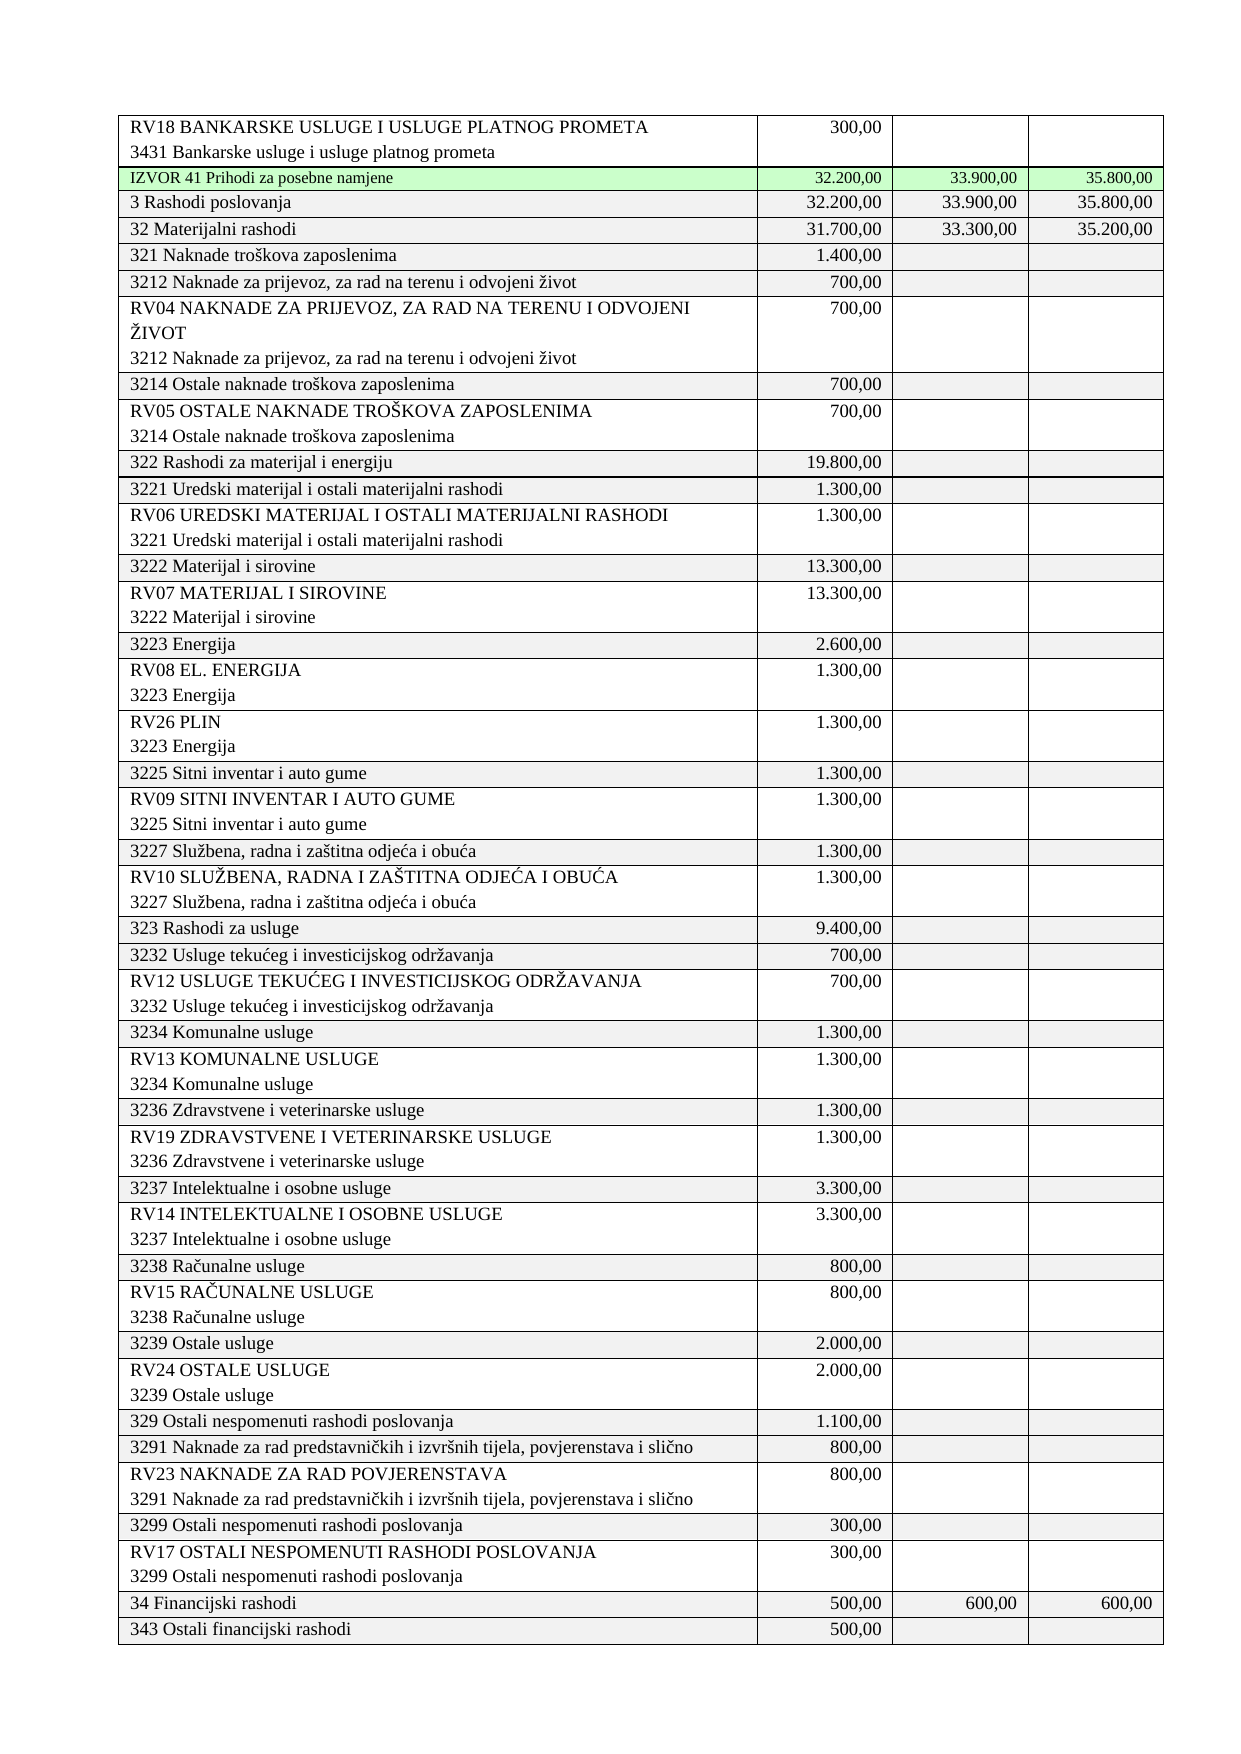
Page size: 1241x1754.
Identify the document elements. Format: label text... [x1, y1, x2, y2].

table_cell [893, 1410, 1028, 1435]
table_cell [1029, 373, 1163, 399]
table_cell 1.300,00 [758, 478, 892, 503]
table_cell [1029, 1436, 1163, 1462]
table_cell 35.800,00 [1029, 168, 1163, 190]
table_cell 1.300,00 [758, 1021, 892, 1047]
table_cell [1029, 1359, 1163, 1409]
table_cell 700,00 [758, 944, 892, 969]
table_cell 700,00 [758, 297, 892, 372]
table_cell 700,00 [758, 970, 892, 1020]
table_cell [893, 116, 1028, 166]
table_cell 1.300,00 [758, 1099, 892, 1124]
table_cell [893, 582, 1028, 632]
table_cell [893, 1126, 1028, 1176]
table_cell RV23 NAKNADE ZA RAD POVJERENSTAVA 3291 Naknade za rad predstavničkih i izvršnih tijela, povjerenstava i slično [119, 1463, 757, 1513]
table_cell [1029, 866, 1163, 916]
table_cell [1029, 633, 1163, 658]
table_cell 3291 Naknade za rad predstavničkih i izvršnih tijela, povjerenstava i slično [119, 1436, 757, 1462]
table_cell 3299 Ostali nespomenuti rashodi poslovanja [119, 1514, 757, 1539]
table_cell [893, 478, 1028, 503]
table_cell 2.600,00 [758, 633, 892, 658]
table_cell RV05 OSTALE NAKNADE TROŠKOVA ZAPOSLENIMA 3214 Ostale naknade troškova zaposlenima [119, 400, 757, 450]
table_cell [893, 1281, 1028, 1331]
table_cell 300,00 [758, 116, 892, 166]
table_cell [1029, 1203, 1163, 1253]
table_cell 1.400,00 [758, 244, 892, 270]
table_cell [1029, 917, 1163, 943]
table_cell [893, 373, 1028, 399]
table_cell 300,00 [758, 1514, 892, 1539]
table_cell 3221 Uredski materijal i ostali materijalni rashodi [119, 478, 757, 503]
table_cell [1029, 271, 1163, 296]
table_cell 3237 Intelektualne i osobne usluge [119, 1177, 757, 1202]
table_cell 19.800,00 [758, 451, 892, 476]
table_cell [893, 1463, 1028, 1513]
table_cell 500,00 [758, 1592, 892, 1617]
table_cell RV18 BANKARSKE USLUGE I USLUGE PLATNOG PROMETA 3431 Bankarske usluge i usluge platnog prometa [119, 116, 757, 166]
table_cell 33.900,00 [893, 191, 1028, 217]
table_cell [1029, 1048, 1163, 1098]
table_cell [893, 1255, 1028, 1280]
table_cell 700,00 [758, 400, 892, 450]
table_cell [1029, 116, 1163, 166]
table_cell 3212 Naknade za prijevoz, za rad na terenu i odvojeni život [119, 271, 757, 296]
table_cell 1.300,00 [758, 504, 892, 554]
table_cell 1.300,00 [758, 840, 892, 865]
table_cell RV12 USLUGE TEKUĆEG I INVESTICIJSKOG ODRŽAVANJA 3232 Usluge tekućeg i investicijskog održavanja [119, 970, 757, 1020]
table_cell 33.900,00 [893, 168, 1028, 190]
table_cell [1029, 478, 1163, 503]
table_cell 3225 Sitni inventar i auto gume [119, 762, 757, 787]
table_cell 600,00 [893, 1592, 1028, 1617]
table_cell 322 Rashodi za materijal i energiju [119, 451, 757, 476]
table_cell 800,00 [758, 1463, 892, 1513]
table_cell 2.000,00 [758, 1359, 892, 1409]
table_cell [893, 271, 1028, 296]
table_cell [893, 1436, 1028, 1462]
table_cell RV10 SLUŽBENA, RADNA I ZAŠTITNA ODJEĆA I OBUĆA 3227 Službena, radna i zaštitna odjeća i obuća [119, 866, 757, 916]
table_cell 800,00 [758, 1281, 892, 1331]
table_cell [893, 762, 1028, 787]
table_cell 1.300,00 [758, 659, 892, 709]
table_cell [1029, 1281, 1163, 1331]
table_cell [893, 555, 1028, 581]
table_cell 600,00 [1029, 1592, 1163, 1617]
table_cell 343 Ostali financijski rashodi [119, 1618, 757, 1644]
table_cell [1029, 504, 1163, 554]
table_cell 32.200,00 [758, 168, 892, 190]
table_cell 321 Naknade troškova zaposlenima [119, 244, 757, 270]
table_cell 33.300,00 [893, 218, 1028, 243]
table_cell [893, 1332, 1028, 1358]
table_cell [893, 1203, 1028, 1253]
table_cell 3 Rashodi poslovanja [119, 191, 757, 217]
table_cell RV26 PLIN 3223 Energija [119, 711, 757, 761]
table_cell 3.300,00 [758, 1177, 892, 1202]
table_cell 3223 Energija [119, 633, 757, 658]
table_cell 3232 Usluge tekućeg i investicijskog održavanja [119, 944, 757, 969]
table_cell 34 Financijski rashodi [119, 1592, 757, 1617]
table_cell 9.400,00 [758, 917, 892, 943]
table_cell [893, 917, 1028, 943]
table_cell 1.300,00 [758, 1048, 892, 1098]
table_cell [1029, 297, 1163, 372]
table_cell [893, 504, 1028, 554]
table_cell [1029, 1099, 1163, 1124]
table_cell [893, 840, 1028, 865]
table_cell [893, 1359, 1028, 1409]
table_cell [1029, 1618, 1163, 1644]
table_cell 13.300,00 [758, 582, 892, 632]
table_cell [893, 1048, 1028, 1098]
table_cell 1.300,00 [758, 788, 892, 838]
table_cell 1.300,00 [758, 762, 892, 787]
table_cell 3214 Ostale naknade troškova zaposlenima [119, 373, 757, 399]
table_cell [1029, 555, 1163, 581]
table_cell RV06 UREDSKI MATERIJAL I OSTALI MATERIJALNI RASHODI 3221 Uredski materijal i ostali materijalni rashodi [119, 504, 757, 554]
table_cell RV24 OSTALE USLUGE 3239 Ostale usluge [119, 1359, 757, 1409]
table_cell [893, 1618, 1028, 1644]
table_cell [1029, 659, 1163, 709]
table_cell [1029, 1463, 1163, 1513]
table_cell [1029, 1514, 1163, 1539]
table_cell 3.300,00 [758, 1203, 892, 1253]
table_cell [893, 1099, 1028, 1124]
table_cell 800,00 [758, 1436, 892, 1462]
table_cell [1029, 1410, 1163, 1435]
table_cell [893, 1021, 1028, 1047]
table_cell 800,00 [758, 1255, 892, 1280]
table_cell [1029, 788, 1163, 838]
table_cell 13.300,00 [758, 555, 892, 581]
table_cell [1029, 1126, 1163, 1176]
table_cell 1.300,00 [758, 711, 892, 761]
table_cell 1.100,00 [758, 1410, 892, 1435]
table_cell [1029, 711, 1163, 761]
table_cell [1029, 582, 1163, 632]
table_cell [1029, 762, 1163, 787]
table_cell [1029, 970, 1163, 1020]
table_cell 700,00 [758, 373, 892, 399]
table_cell RV19 ZDRAVSTVENE I VETERINARSKE USLUGE 3236 Zdravstvene i veterinarske usluge [119, 1126, 757, 1176]
table_cell [1029, 944, 1163, 969]
table_cell 3238 Računalne usluge [119, 1255, 757, 1280]
table_cell [1029, 1177, 1163, 1202]
table_cell RV08 EL. ENERGIJA 3223 Energija [119, 659, 757, 709]
table_cell [1029, 1021, 1163, 1047]
table_cell RV07 MATERIJAL I SIROVINE 3222 Materijal i sirovine [119, 582, 757, 632]
table_cell 3236 Zdravstvene i veterinarske usluge [119, 1099, 757, 1124]
table_cell 3234 Komunalne usluge [119, 1021, 757, 1047]
table_cell [1029, 1541, 1163, 1591]
table_cell 3222 Materijal i sirovine [119, 555, 757, 581]
table_cell [893, 944, 1028, 969]
table_cell 32.200,00 [758, 191, 892, 217]
table_cell [893, 1514, 1028, 1539]
table_cell RV17 OSTALI NESPOMENUTI RASHODI POSLOVANJA 3299 Ostali nespomenuti rashodi poslovanja [119, 1541, 757, 1591]
table_cell [893, 866, 1028, 916]
table_cell 35.200,00 [1029, 218, 1163, 243]
table_cell 700,00 [758, 271, 892, 296]
table_cell [893, 633, 1028, 658]
table_cell 3227 Službena, radna i zaštitna odjeća i obuća [119, 840, 757, 865]
table_cell IZVOR 41 Prihodi za posebne namjene [119, 168, 757, 190]
table_cell 3239 Ostale usluge [119, 1332, 757, 1358]
table_cell 1.300,00 [758, 1126, 892, 1176]
table_cell [893, 788, 1028, 838]
table_cell [893, 451, 1028, 476]
table_cell [893, 711, 1028, 761]
table_cell [893, 1541, 1028, 1591]
table_cell [1029, 244, 1163, 270]
table_cell 2.000,00 [758, 1332, 892, 1358]
table_cell 300,00 [758, 1541, 892, 1591]
table_cell [1029, 840, 1163, 865]
table_cell RV09 SITNI INVENTAR I AUTO GUME 3225 Sitni inventar i auto gume [119, 788, 757, 838]
table_cell RV14 INTELEKTUALNE I OSOBNE USLUGE 3237 Intelektualne i osobne usluge [119, 1203, 757, 1253]
table_cell [893, 244, 1028, 270]
table_cell [893, 297, 1028, 372]
table_cell RV04 NAKNADE ZA PRIJEVOZ, ZA RAD NA TERENU I ODVOJENI ŽIVOT 3212 Naknade za prijevoz, za rad na terenu i odvojeni život [119, 297, 757, 372]
table_cell [1029, 1255, 1163, 1280]
table_cell 31.700,00 [758, 218, 892, 243]
table_cell RV13 KOMUNALNE USLUGE 3234 Komunalne usluge [119, 1048, 757, 1098]
table_cell 323 Rashodi za usluge [119, 917, 757, 943]
table_cell [1029, 451, 1163, 476]
table_cell 35.800,00 [1029, 191, 1163, 217]
table_cell [1029, 1332, 1163, 1358]
table_cell 1.300,00 [758, 866, 892, 916]
table_cell [893, 400, 1028, 450]
table_cell 32 Materijalni rashodi [119, 218, 757, 243]
table_cell 329 Ostali nespomenuti rashodi poslovanja [119, 1410, 757, 1435]
table_cell RV15 RAČUNALNE USLUGE 3238 Računalne usluge [119, 1281, 757, 1331]
table_cell [893, 1177, 1028, 1202]
table_cell [1029, 400, 1163, 450]
table_cell [893, 659, 1028, 709]
table_cell 500,00 [758, 1618, 892, 1644]
table_cell [893, 970, 1028, 1020]
